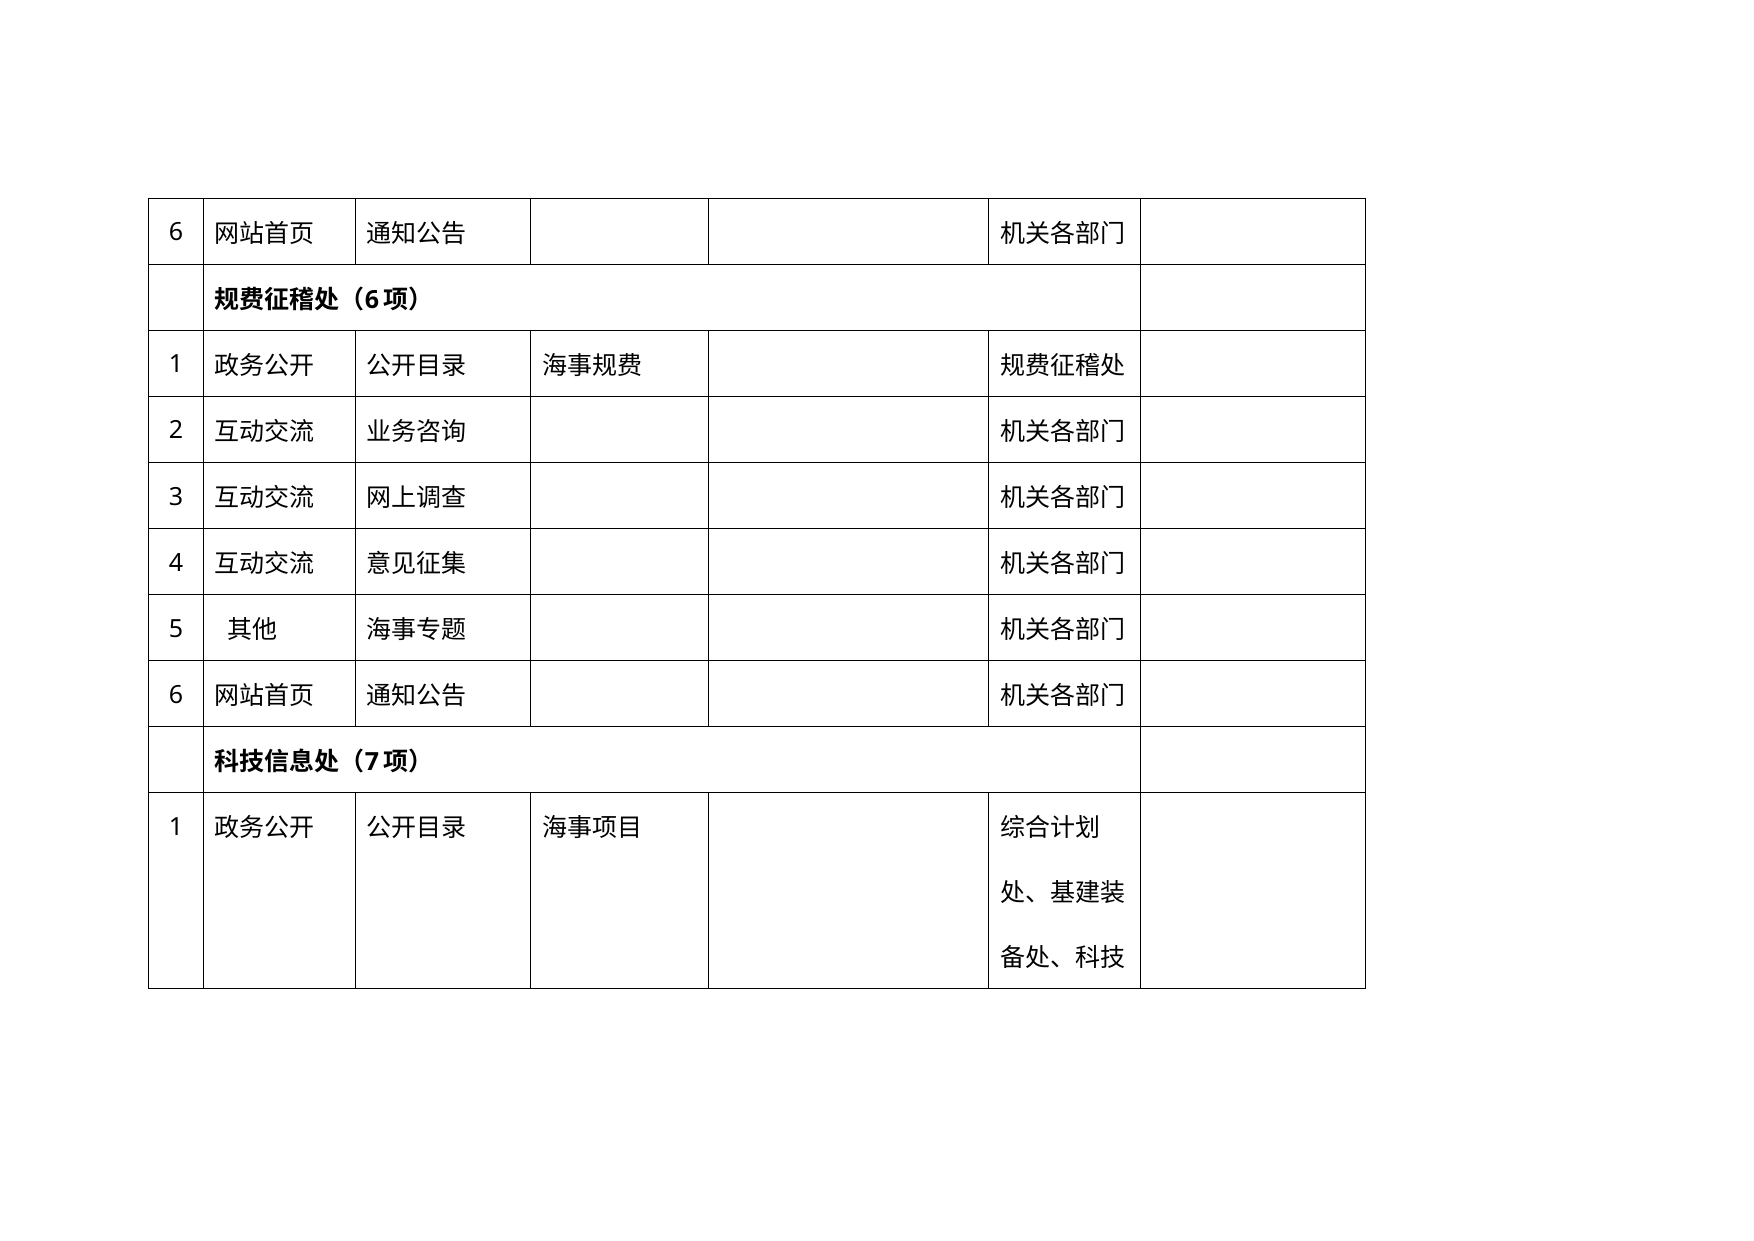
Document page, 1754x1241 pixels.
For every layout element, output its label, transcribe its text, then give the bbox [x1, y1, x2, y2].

table_cell 网站首页 [204, 199, 355, 264]
table_cell [709, 793, 988, 988]
table_cell [709, 331, 988, 396]
table_cell [531, 199, 708, 264]
table_cell [531, 661, 708, 726]
table_cell [1141, 265, 1365, 330]
table_cell 业务咨询 [356, 397, 530, 462]
table_cell 机关各部门 [989, 199, 1140, 264]
table_cell [1141, 463, 1365, 528]
table_cell 4 [149, 529, 203, 594]
table_cell 公开目录 [356, 793, 530, 988]
table_cell 互动交流 [204, 463, 355, 528]
table_cell 机关各部门 [989, 397, 1140, 462]
table_cell 科技信息处（7项） [204, 727, 1140, 792]
table_cell 5 [149, 595, 203, 660]
table_cell 2 [149, 397, 203, 462]
table_cell 机关各部门 [989, 661, 1140, 726]
table_cell [709, 595, 988, 660]
table_cell 3 [149, 463, 203, 528]
table_cell [531, 595, 708, 660]
table_cell [531, 397, 708, 462]
table_cell [709, 397, 988, 462]
table_cell 通知公告 [356, 199, 530, 264]
table_cell 机关各部门 [989, 529, 1140, 594]
table_cell 公开目录 [356, 331, 530, 396]
table_cell [1141, 331, 1365, 396]
table_cell 网站首页 [204, 661, 355, 726]
table_cell [1141, 661, 1365, 726]
table_cell 政务公开 [204, 793, 355, 988]
table_cell [709, 661, 988, 726]
table_cell [709, 463, 988, 528]
table_cell 综合计划处、基建装备处、科技信息处 [989, 793, 1140, 988]
table_cell [1141, 397, 1365, 462]
table_cell 1 [149, 331, 203, 396]
table_cell [531, 529, 708, 594]
table_cell 6 [149, 199, 203, 264]
table_cell 通知公告 [356, 661, 530, 726]
table_cell [531, 463, 708, 528]
table_cell [149, 727, 203, 792]
table_cell 政务公开 [204, 331, 355, 396]
table_cell 其他 [204, 595, 355, 660]
table_cell 海事项目 [531, 793, 708, 988]
table_cell 规费征稽处（6项） [204, 265, 1140, 330]
table_cell 规费征稽处 [989, 331, 1140, 396]
table_cell [1141, 529, 1365, 594]
table_cell [1141, 199, 1365, 264]
table_cell [1141, 727, 1365, 792]
table_cell [149, 265, 203, 330]
table_cell [709, 529, 988, 594]
table_cell 机关各部门 [989, 595, 1140, 660]
table_cell [709, 199, 988, 264]
table_cell [1141, 793, 1365, 988]
table_cell 海事规费 [531, 331, 708, 396]
table_cell 互动交流 [204, 529, 355, 594]
table_cell 网上调查 [356, 463, 530, 528]
table_cell 6 [149, 661, 203, 726]
table_cell 意见征集 [356, 529, 530, 594]
table_cell 机关各部门 [989, 463, 1140, 528]
table_cell 海事专题 [356, 595, 530, 660]
table_cell [1141, 595, 1365, 660]
table_cell 互动交流 [204, 397, 355, 462]
table_cell 1 [149, 793, 203, 988]
